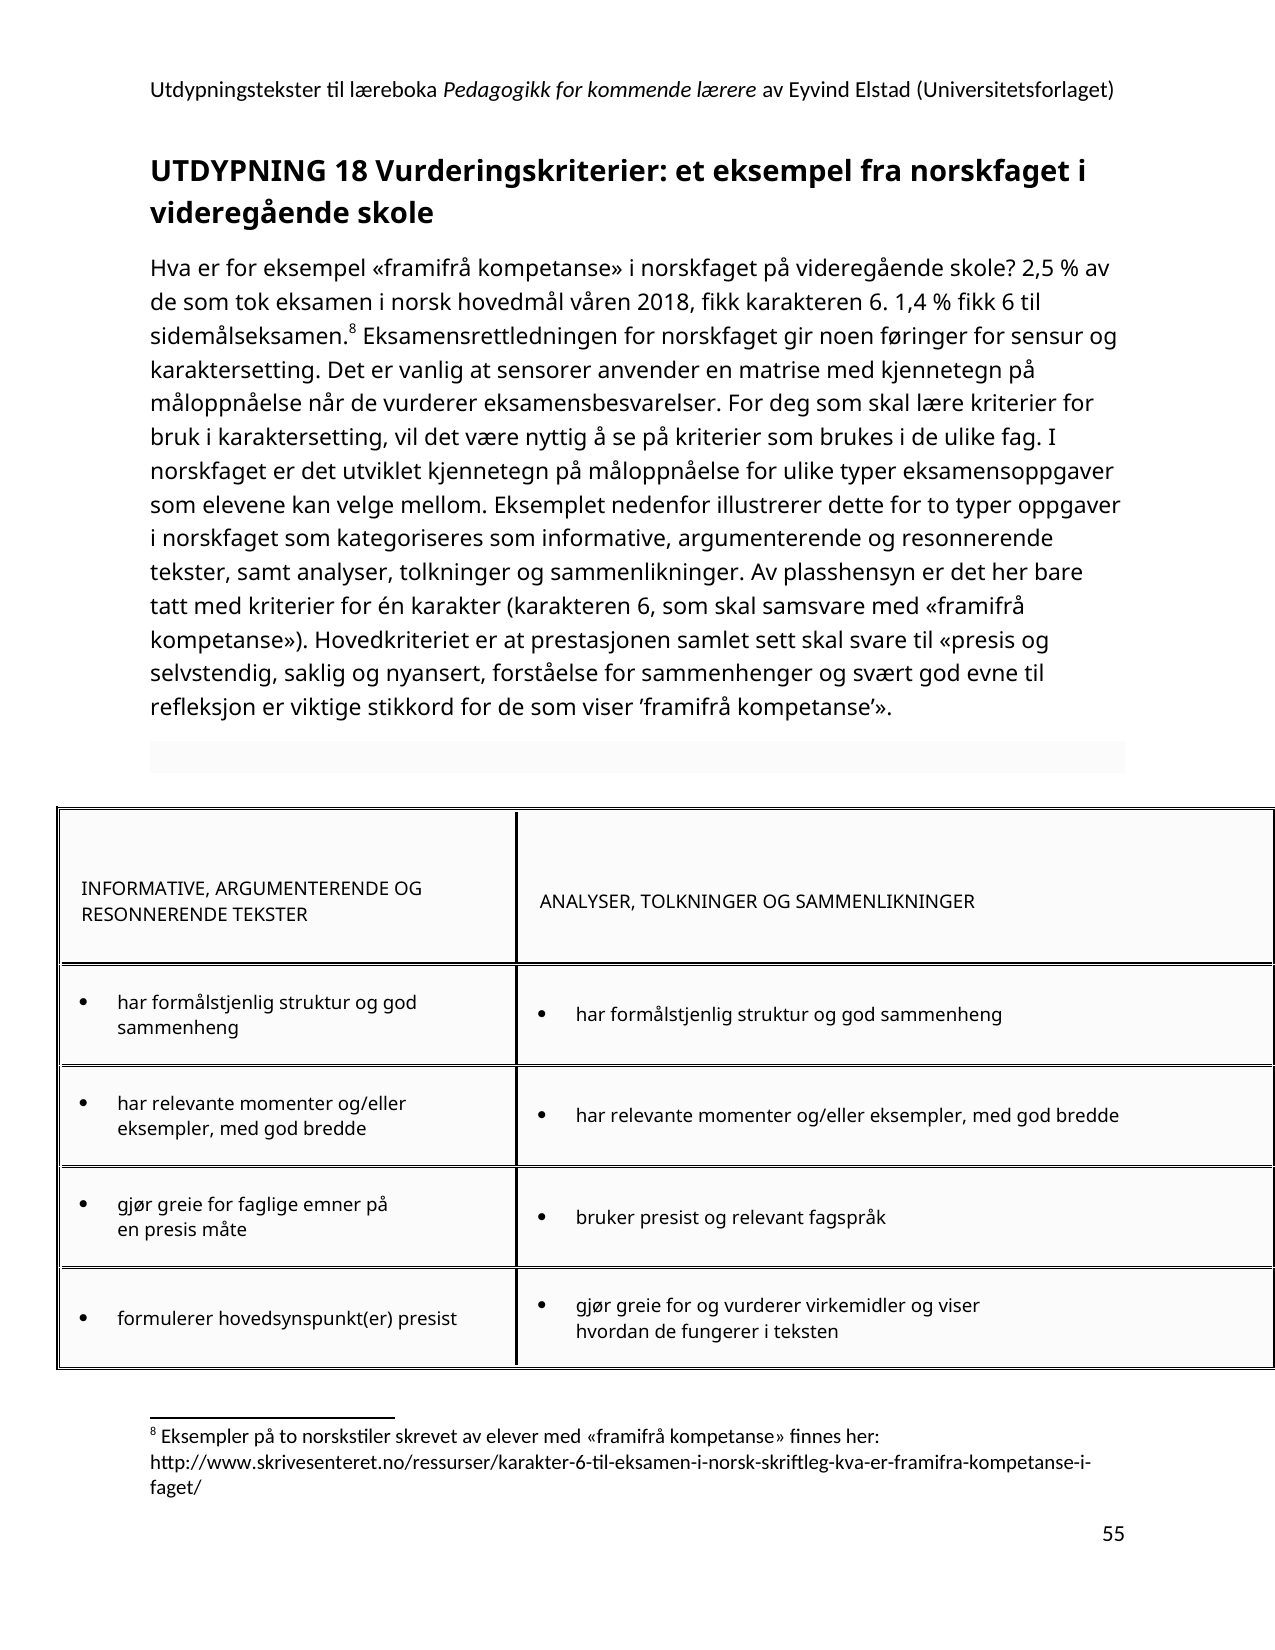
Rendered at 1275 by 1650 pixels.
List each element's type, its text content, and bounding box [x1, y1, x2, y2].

table_cell formulerer hovedsynspunkt(er) presist [58, 1266, 516, 1367]
table_cell har formålstjenlig struktur og god sammenheng [60, 962, 515, 1063]
text Hva er for eksempel «framifrå kompetanse» i norskfaget på videregående skole? 2,5 % av de som tok eksamen i norsk hovedmål våren 2018, fikk karakteren 6. 1,4 % fikk 6 til sidemålseksamen. Eksamensrettledningen for norskfaget gir noen føringer for sensur og karaktersetting. Det er vanlig at sensorer anvender en matrise med kjennetegn på måloppnåelse når de vurderer eksamensbesvarelser. For deg som skal lære kriterier for bruk i karaktersetting, vil det være nyttig å se på kriterier som brukes i de ulike fag. I norskfaget er det utviklet kjennetegn på måloppnåelse for ulike typer eksamensoppgaver som elevene kan velge mellom. Eksemplet nedenfor illustrerer dette for to typer oppgaver i norskfaget som kategoriseres som informative, argumenterende og resonnerende tekster, samt analyser, tolkninger og sammenlikninger. Av plasshensyn er det her bare tatt med kriterier for én karakter (karakteren 6, som skal samsvare med «framifrå kompetanse»). Hovedkriteriet er at prestasjonen samlet sett skal svare til «presis og selvstendig, saklig og nyansert, forståelse for sammenhenger og svært god evne til refleksjon er viktige stikkord for de som viser ’framifrå kompetanse’». [150, 252, 1125, 722]
table_cell bruker presist og relevant fagspråk [518, 1165, 1274, 1266]
table_cell har formålstjenlig struktur og god sammenheng [518, 962, 1274, 1063]
table_header INFORMATIVE, ARGUMENTERENDE OG RESONNERENDE TEKSTER [60, 810, 516, 962]
text UTDYPNING 18 Vurderingskriterier: et eksempel fra norskfaget i videregående skole [150, 150, 1125, 232]
table_cell har relevante momenter og/eller eksempler, med god bredde [518, 1064, 1274, 1164]
table_cell gjør greie for og vurderer virkemidler og viser hvordan de fungerer i teksten [516, 1266, 1275, 1367]
table_cell har relevante momenter og/eller eksempler, med god bredde [60, 1064, 515, 1164]
table_cell gjør greie for faglige emner på en presis måte [60, 1165, 515, 1266]
table_header ANALYSER, TOLKNINGER OG SAMMENLIKNINGER [516, 810, 1273, 962]
